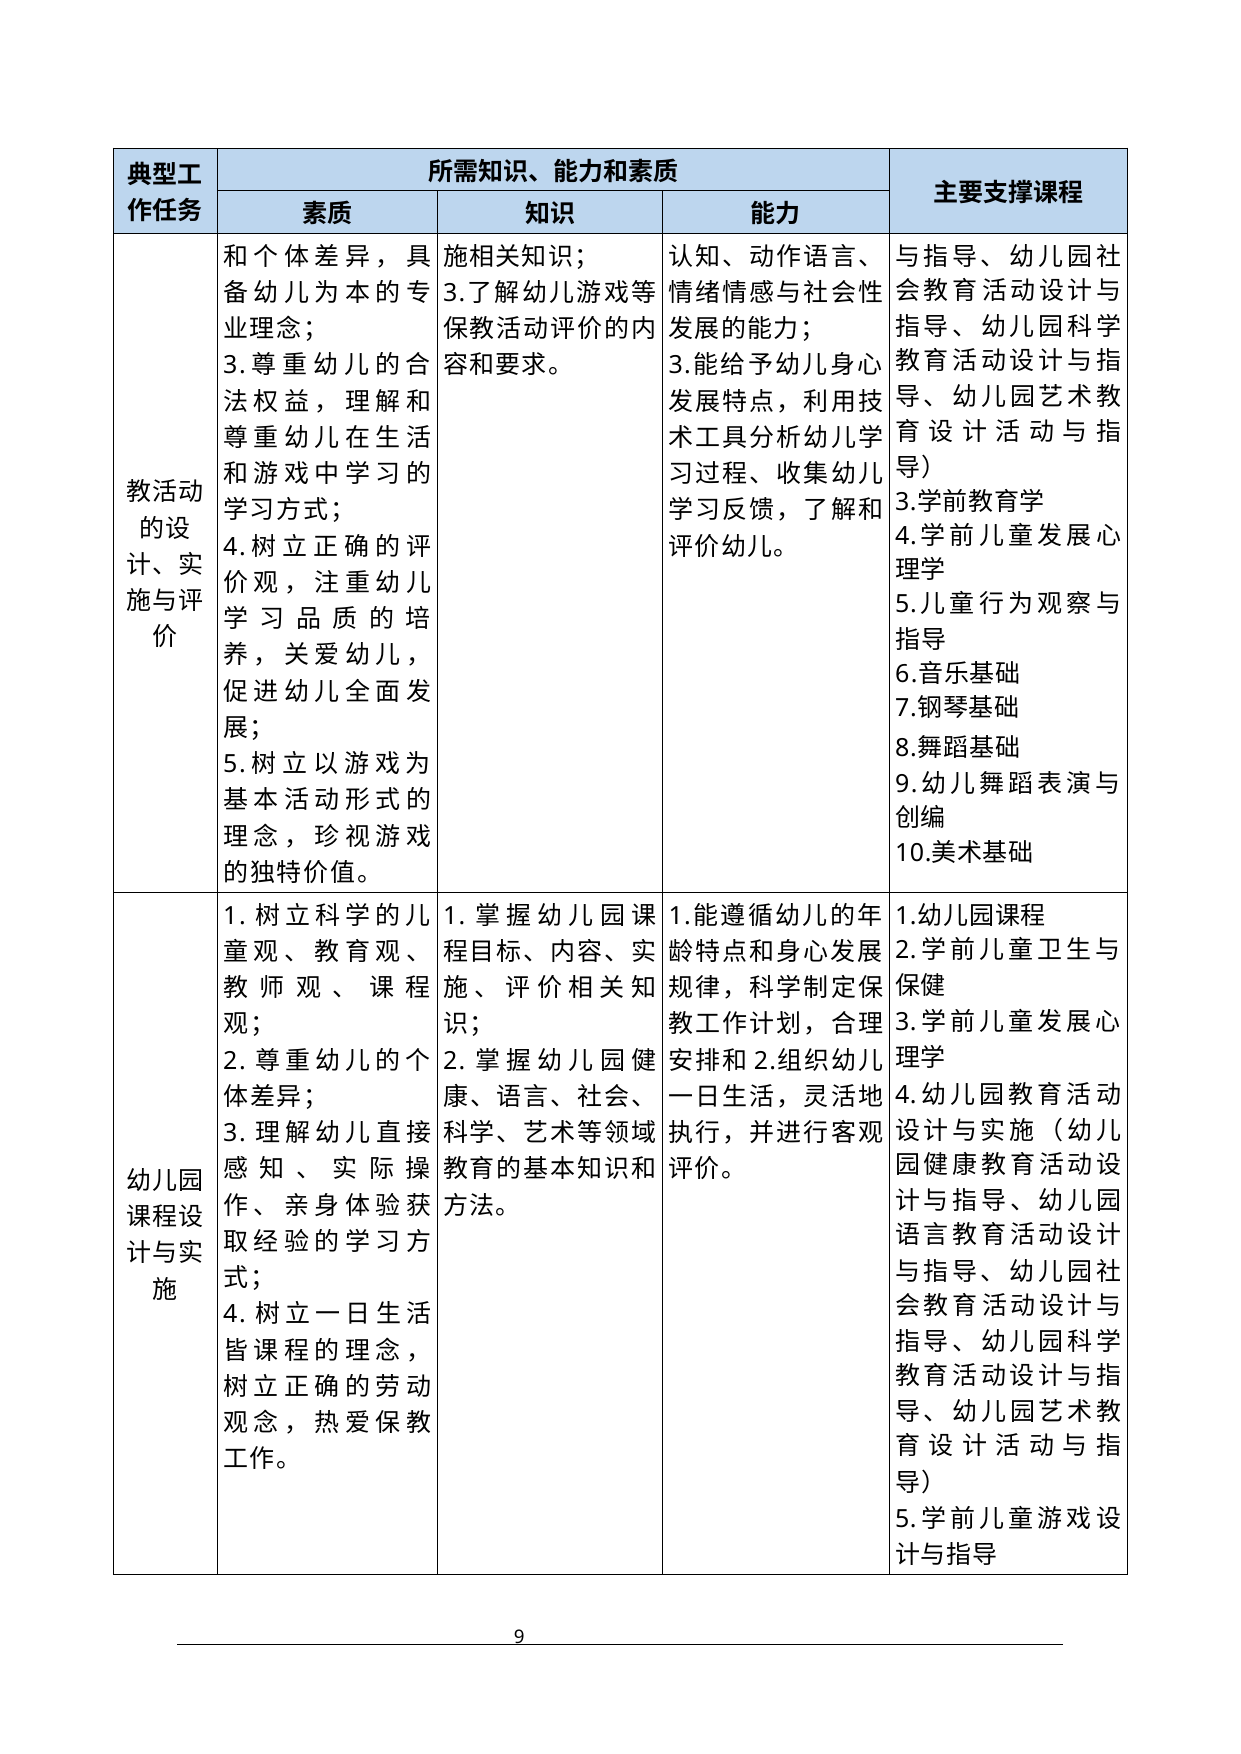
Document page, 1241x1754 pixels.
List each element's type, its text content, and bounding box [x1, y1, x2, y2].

table_header 典型工作任务 [114, 149, 217, 233]
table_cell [218, 234, 437, 892]
table_header 主要支撑课程 [890, 149, 1127, 233]
table_cell 1.能遵循幼儿的年龄特点和身心发展规律，科学制定保教工作计划，合理安排和2.组织幼儿一日生活，灵活地执行，并进行客观评价。 [663, 893, 889, 1574]
table_cell 能力 [663, 191, 889, 233]
table_cell 掌握幼儿园课程目标、内容、实施、评价相关知识； 掌握幼儿园健康、语言、社会、科学、艺术等领域教育的基本知识和方法。 [438, 893, 662, 1574]
table_cell 树立科学的儿童观、教育观、教师观、课程观； 尊重幼儿的个体差异； 理解幼儿直接感知、实际操作、亲身体验获取经验的学习方式； 树立一日生活皆课程的理念，树立正确的劳动观念，热爱保教工作。 [218, 893, 437, 1574]
table_cell 幼儿游戏等保教活动的设计、实施与评价 [114, 234, 217, 892]
table_cell 幼儿园课程设计与实施 [114, 893, 217, 1574]
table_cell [890, 234, 1127, 892]
table_cell 1.幼儿园课程 2.学前儿童卫生与保健 3.学前儿童发展心理学 4.幼儿园教育活动设计与实施（幼儿园健康教育活动设计与指导、幼儿园语言教育活动设计与指导、幼儿园社会教育活动设计与指导、幼儿园科学教育活动设计与指导、幼儿园艺术教育设计活动与指导） 5.学前儿童游戏设计与指导 [890, 893, 1127, 1574]
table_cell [663, 234, 889, 892]
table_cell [438, 234, 662, 892]
table_header 所需知识、能力和素质 [218, 149, 889, 190]
table_cell 素质 [218, 191, 437, 233]
table_cell 知识 [438, 191, 662, 233]
